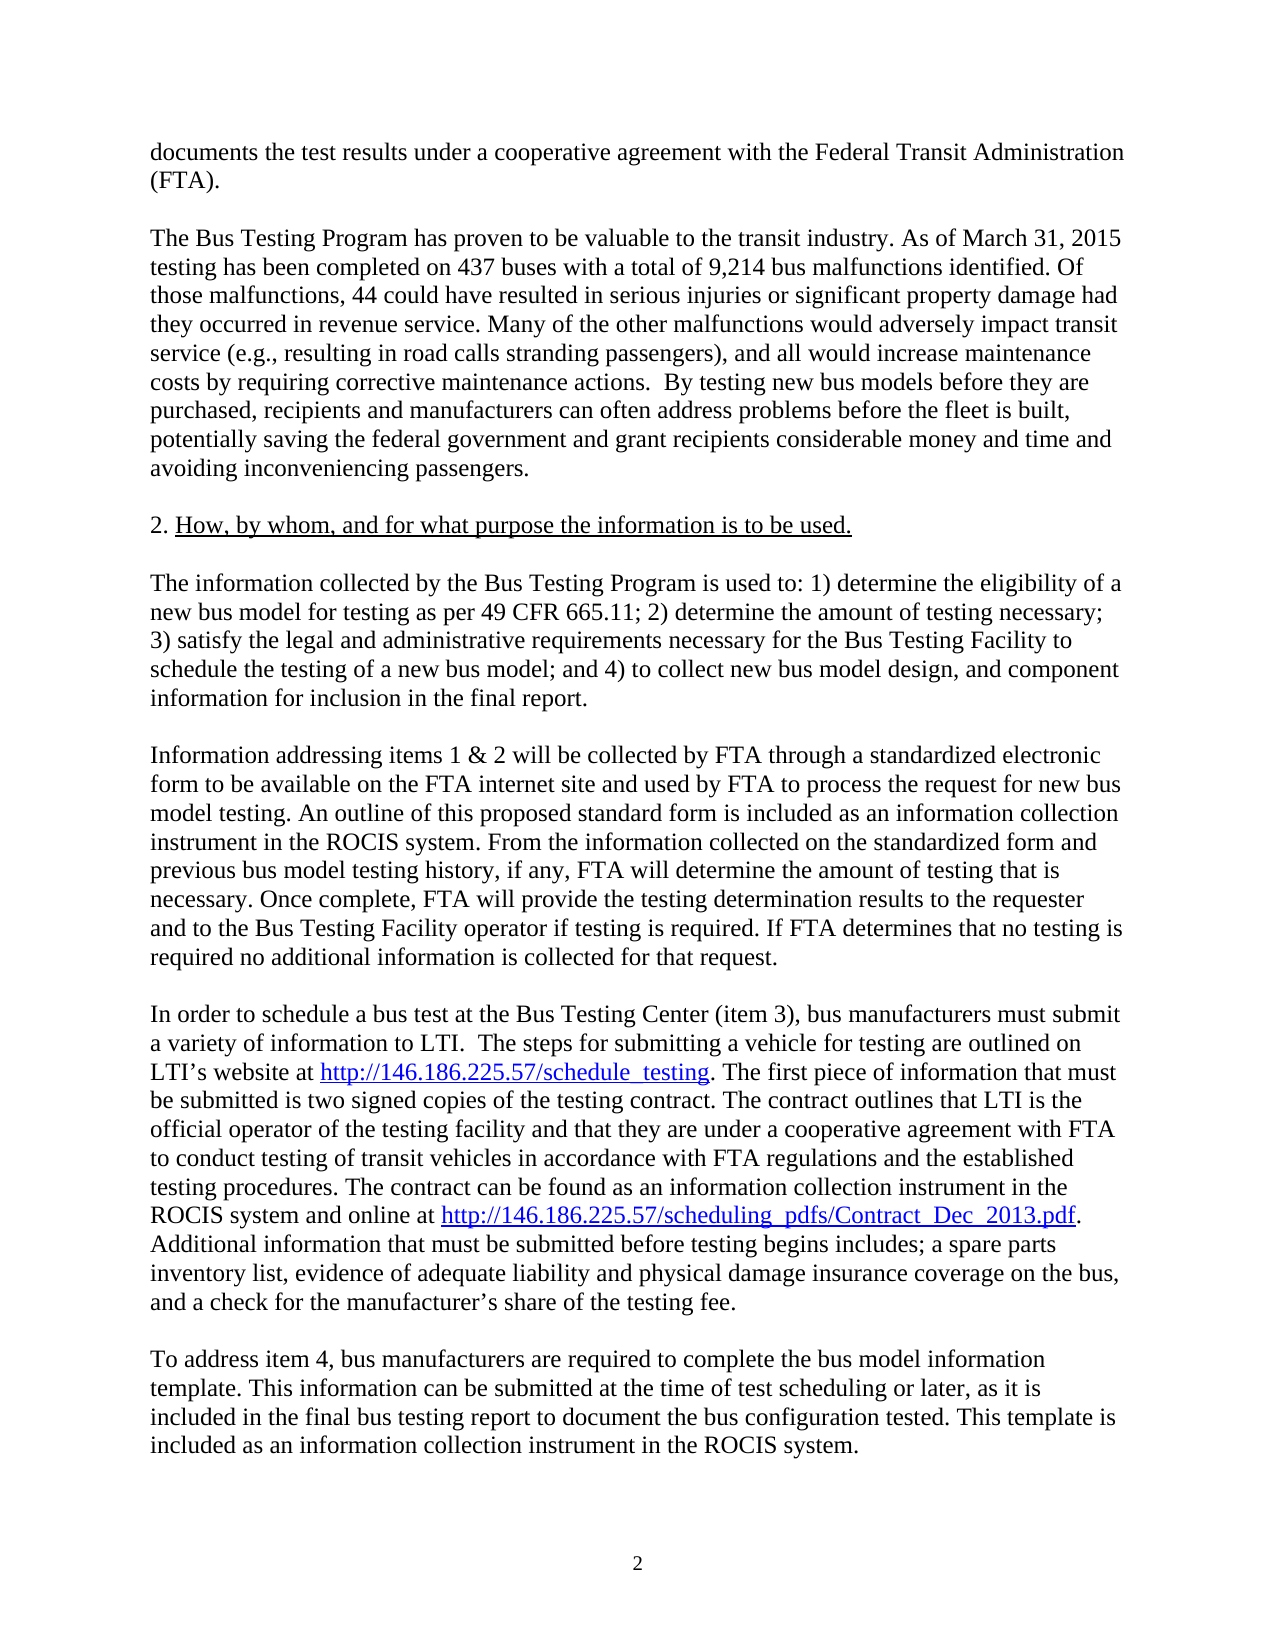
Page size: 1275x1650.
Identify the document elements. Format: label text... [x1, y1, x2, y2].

text Information addressing items 1 & 2 will be collected by FTA through a standardized electronic form to be available on the FTA internet site and used by FTA to process the request for new bus model testing. An outline of this proposed standard form is included as an information collection instrument in the ROCIS system. From the information collected on the standardized form and previous bus model testing history, if any, FTA will determine the amount of testing that is necessary. Once complete, FTA will provide the testing determination results to the requester and to the Bus Testing Facility operator if testing is required. If FTA determines that no testing is required no additional information is collected for that request. [150, 740, 1125, 970]
text The Bus Testing Program has proven to be valuable to the transit industry. As of March 31, 2015 testing has been completed on 437 buses with a total of 9,214 bus malfunctions identified. Of those malfunctions, 44 could have resulted in serious injuries or significant property damage had they occurred in revenue service. Many of the other malfunctions would adversely impact transit service (e.g., resulting in road calls stranding passengers), and all would increase maintenance costs by requiring corrective maintenance actions. By testing new bus models before they are purchased, recipients and manufacturers can often address problems before the fleet is built, potentially saving the federal government and grant recipients considerable money and time and avoiding inconveniencing passengers. [150, 223, 1125, 482]
text 2. How, by whom, and for what purpose the information is to be used. [150, 510, 1125, 539]
text To address item 4, bus manufacturers are required to complete the bus model information template. This information can be submitted at the time of test scheduling or later, as it is included in the final bus testing report to document the bus configuration tested. This template is included as an information collection instrument in the ROCIS system. [150, 1344, 1125, 1459]
text In order to schedule a bus test at the Bus Testing Center (item 3), bus manufacturers must submit a variety of information to LTI. The steps for submitting a vehicle for testing are outlined on LTI’s website at http://146.186.225.57/schedule_testing. The first piece of information that must be submitted is two signed copies of the testing contract. The contract outlines that LTI is the official operator of the testing facility and that they are under a cooperative agreement with FTA to conduct testing of transit vehicles in accordance with FTA regulations and the established testing procedures. The contract can be found as an information collection instrument in the ROCIS system and online at http://146.186.225.57/scheduling_pdfs/Contract_Dec_2013.pdf. Additional information that must be submitted before testing begins includes; a spare parts inventory list, evidence of adequate liability and physical damage insurance coverage on the bus, and a check for the manufacturer’s share of the testing fee. [150, 999, 1125, 1315]
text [150, 137, 1125, 194]
text The information collected by the Bus Testing Program is used to: 1) determine the eligibility of a new bus model for testing as per 49 CFR 665.11; 2) determine the amount of testing necessary; 3) satisfy the legal and administrative requirements necessary for the Bus Testing Facility to schedule the testing of a new bus model; and 4) to collect new bus model design, and component information for inclusion in the final report. [150, 568, 1125, 712]
